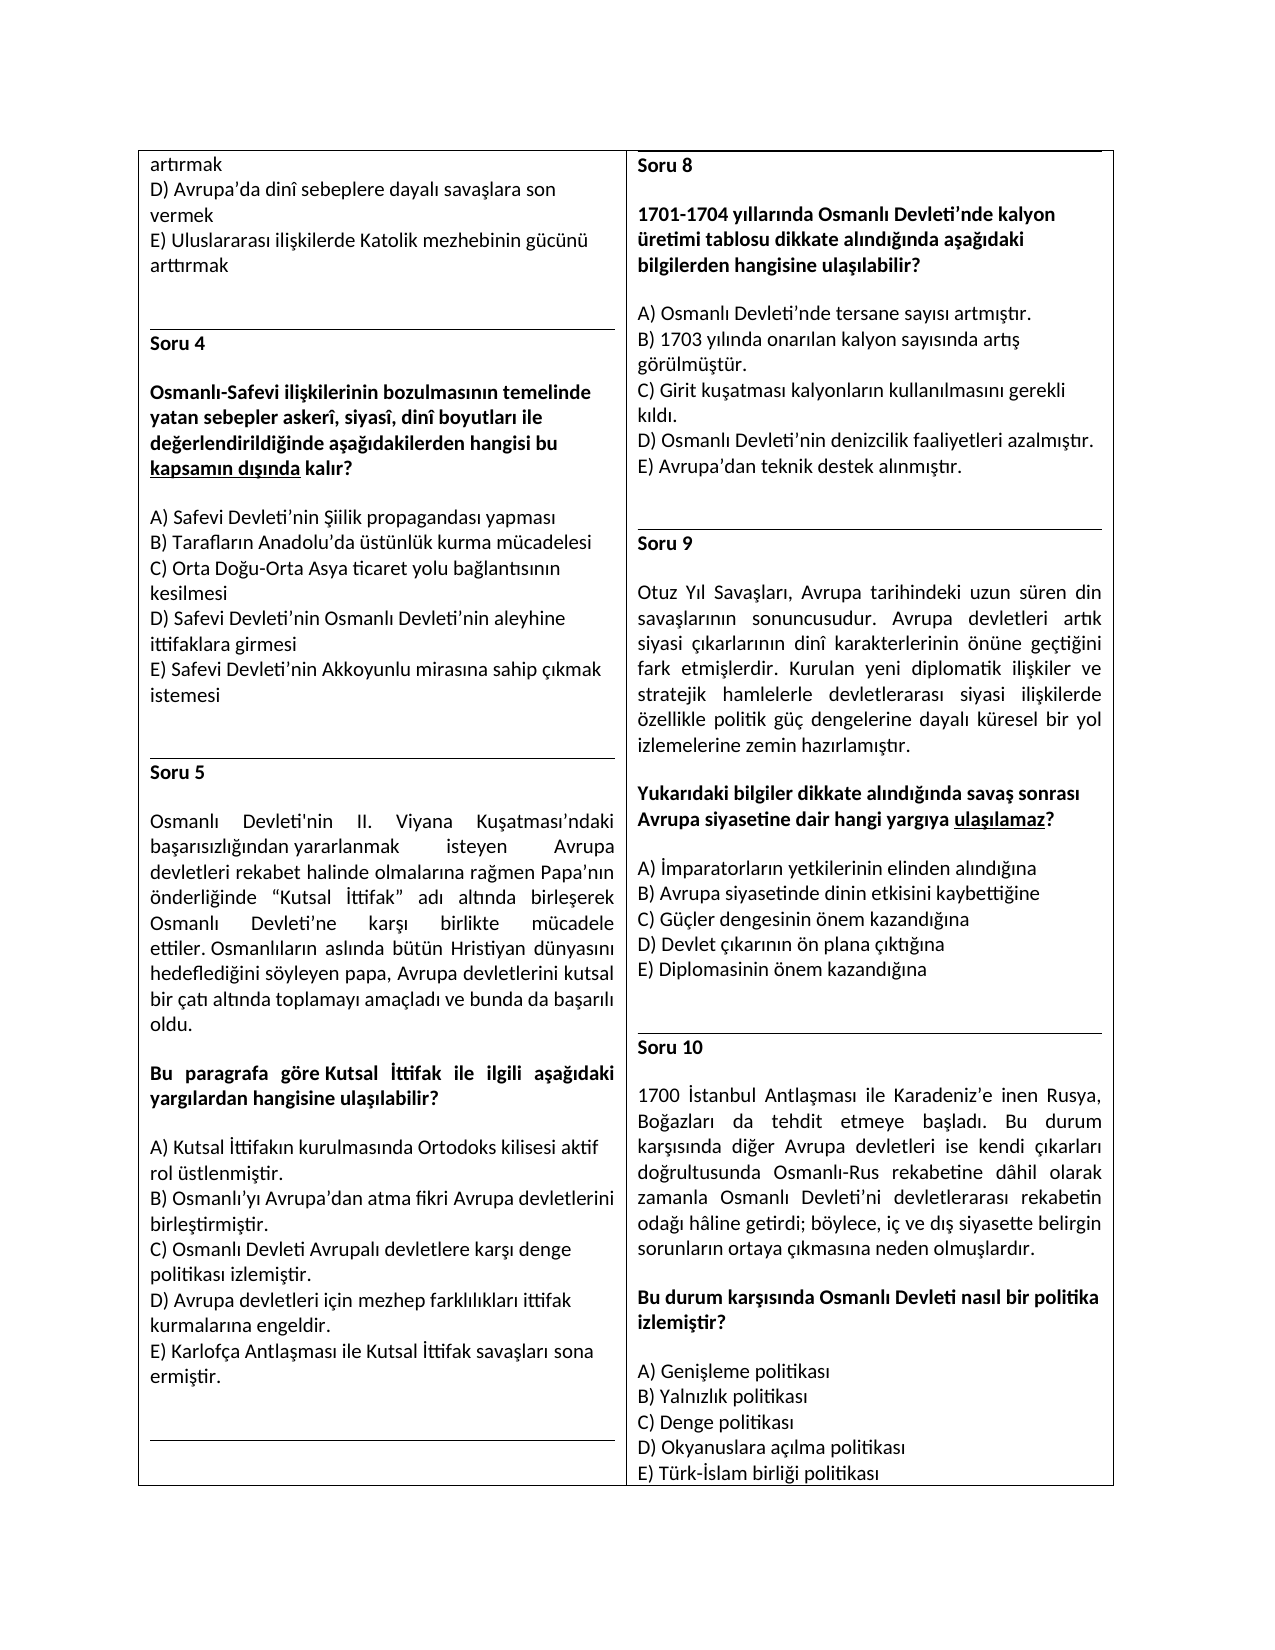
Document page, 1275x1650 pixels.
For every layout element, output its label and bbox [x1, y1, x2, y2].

table_header [139, 151, 626, 1485]
table_header [627, 151, 1113, 1485]
